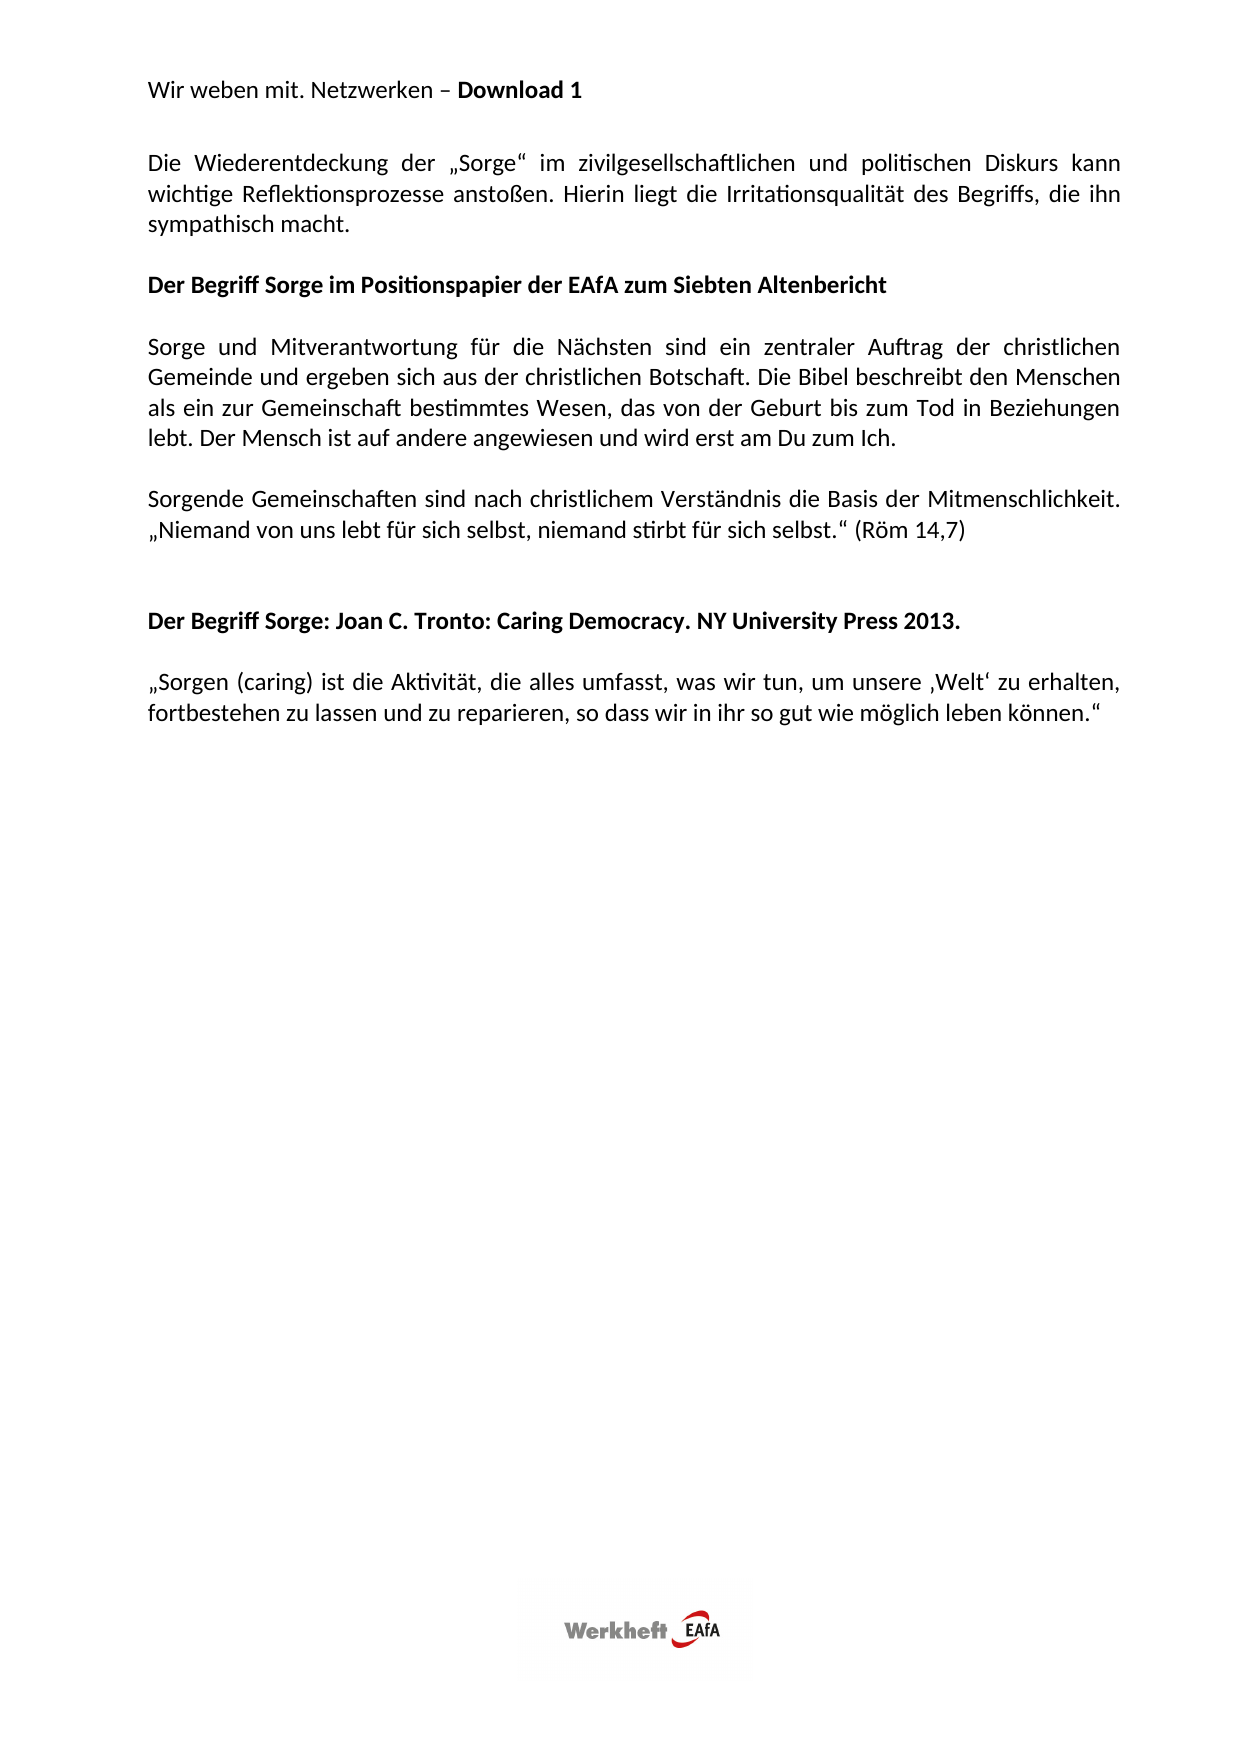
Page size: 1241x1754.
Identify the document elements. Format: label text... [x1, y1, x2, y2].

text Der Begriff Sorge: Joan C. Tronto: Caring Democracy. NY University Press 2013. [148, 605, 1122, 636]
list Sorgende Gemeinschaften sind nach christlichem Verständnis die Basis der Mitmenschlichkeit. „Niemand von uns lebt für sich selbst, niemand stirbt für sich selbst.“ (Röm 14,7) [148, 483, 1122, 544]
text „Sorgen (caring) ist die Aktivität, die alles umfasst, was wir tun, um unsere ‚Welt‘ zu erhalten, fortbestehen zu lassen und zu reparieren, so dass wir in ihr so gut wie möglich leben können.“ [148, 666, 1122, 727]
list Sorge und Mitverantwortung für die Nächsten sind ein zentraler Auftrag der christlichen Gemeinde und ergeben sich aus der christlichen Botschaft. Die Bibel beschreibt den Menschen als ein zur Gemeinschaft bestimmtes Wesen, das von der Geburt bis zum Tod in Beziehungen lebt. Der Mensch ist auf andere angewiesen und wird erst am Du zum Ich. [148, 331, 1122, 453]
picture [516, 1578, 753, 1681]
list Die Wiederentdeckung der „Sorge“ im zivilgesellschaftlichen und politischen Diskurs kann wichtige Reflektionsprozesse anstoßen. Hierin liegt die Irritationsqualität des Begriffs, die ihn sympathisch macht. [148, 148, 1122, 239]
text Der Begriff Sorge im Positionspapier der EAfA zum Siebten Altenbericht [148, 270, 1122, 300]
